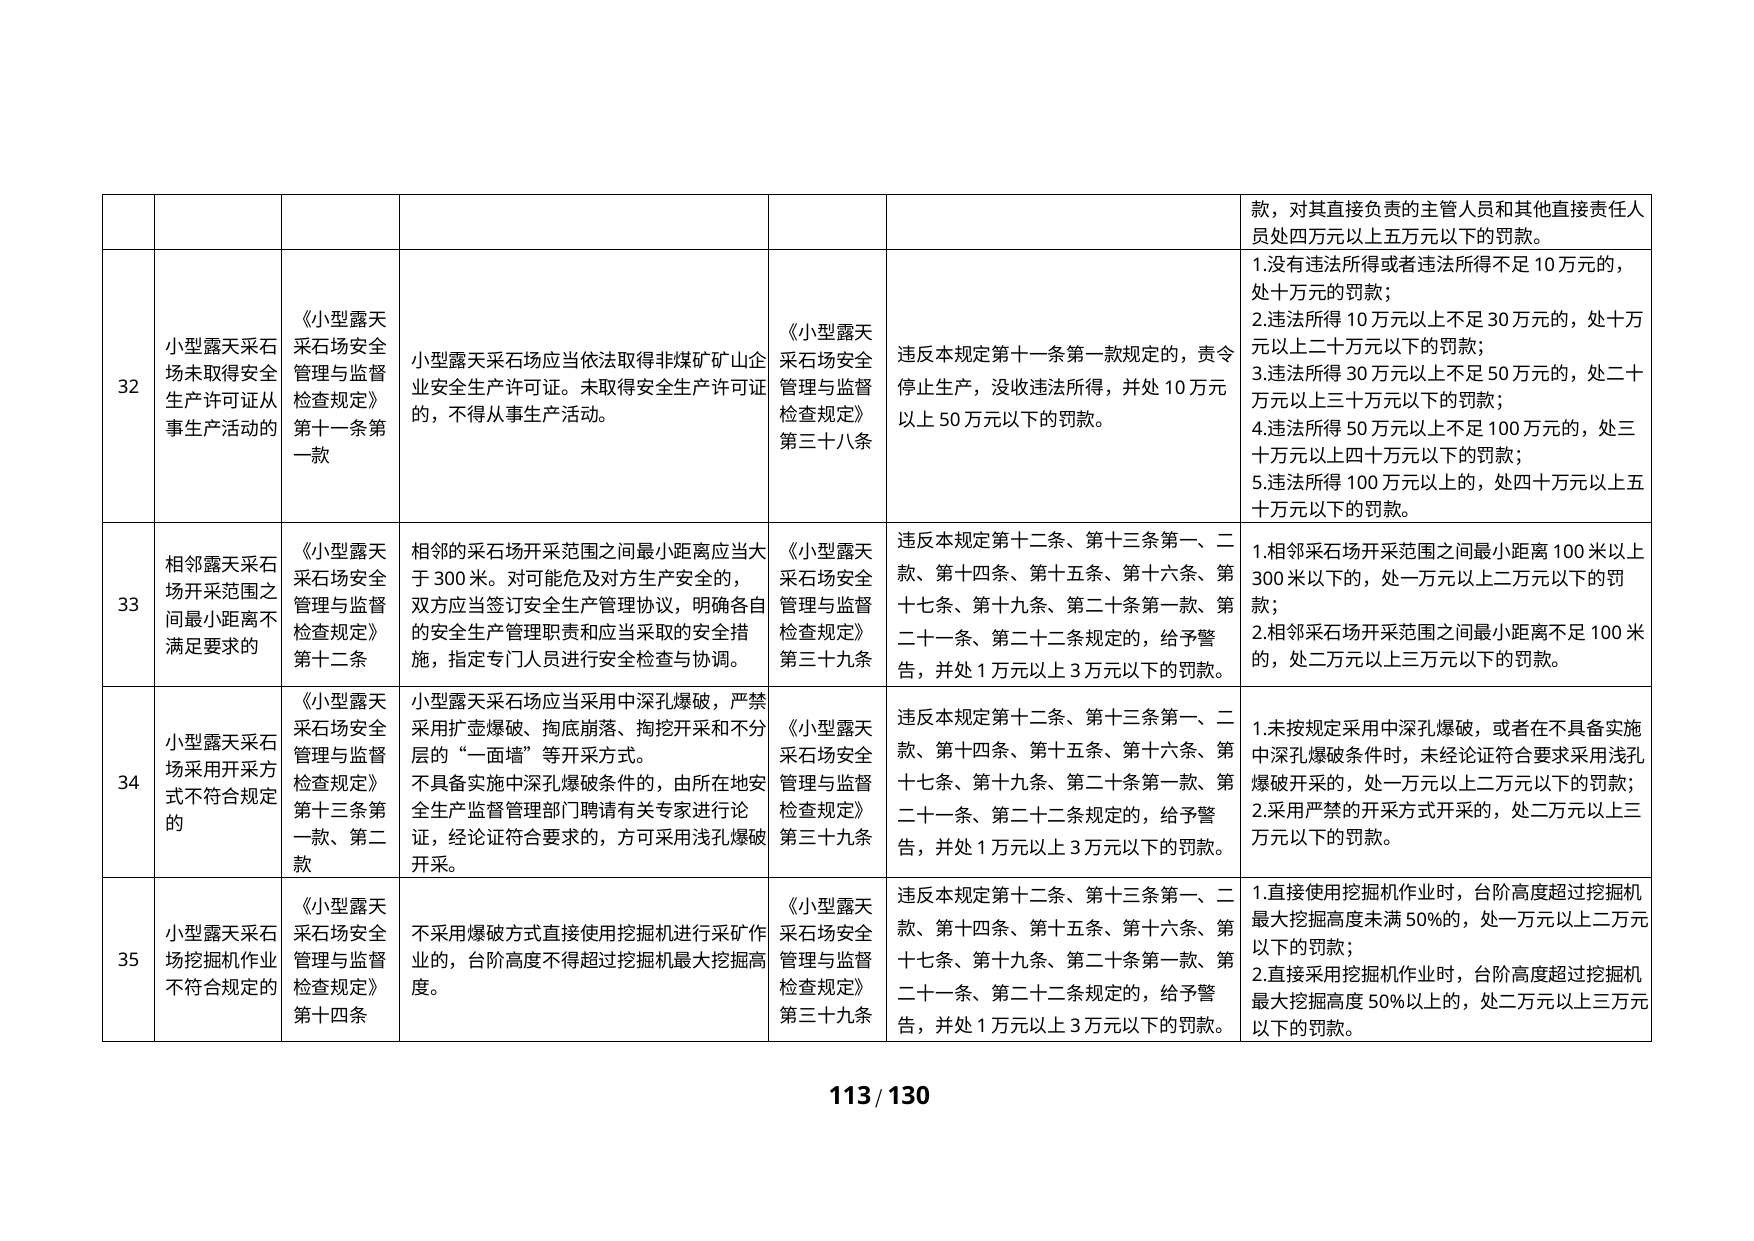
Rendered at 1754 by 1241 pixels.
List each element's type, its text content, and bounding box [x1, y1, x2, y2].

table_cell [769, 878, 886, 1041]
table_cell 相邻的采石场开采范围之间最小距离应当大于300米。对可能危及对方生产安全的，双方应当签订安全生产管理协议，明确各自的安全生产管理职责和应当采取的安全措施，指定专门人员进行安全检查与协调。 [400, 523, 768, 686]
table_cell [400, 195, 768, 249]
table_cell 32 [103, 250, 154, 522]
table_cell 小型露天采石场挖掘机作业不符合规定的 [155, 878, 281, 1041]
table_cell 小型露天采石场应当采用中深孔爆破，严禁采用扩壶爆破、掏底崩落、掏挖开采和不分层的“一面墙”等开采方式。 不具备实施中深孔爆破条件的，由所在地安全生产监督管理部门聘请有关专家进行论证，经论证符合要求的，方可采用浅孔爆破开采。 [400, 687, 768, 877]
table_cell 1.直接使用挖掘机作业时，台阶高度超过挖掘机最大挖掘高度未满50%的，处一万元以上二万元以下的罚款； 2.直接采用挖掘机作业时，台阶高度超过挖掘机最大挖掘高度50%以上的，处二万元以上三万元以下的罚款。 [1241, 878, 1651, 1041]
table_cell 违反本规定第十二条、第十三条第一、二款、第十四条、第十五条、第十六条、第十七条、第十九条、第二十条第一款、第二十一条、第二十二条规定的，给予警告，并处1万元以上3万元以下的罚款。 [887, 687, 1240, 877]
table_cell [155, 195, 281, 249]
table_cell 小型露天采石场未取得安全生产许可证从事生产活动的 [155, 250, 281, 522]
table_cell 31 [103, 195, 154, 249]
table_cell 违反本规定第十一条第一款规定的，责令停止生产，没收违法所得，并处10万元以上50万元以下的罚款。 [887, 250, 1240, 522]
table_cell 1.未按规定采用中深孔爆破，或者在不具备实施中深孔爆破条件时，未经论证符合要求采用浅孔爆破开采的，处一万元以上二万元以下的罚款； 2.采用严禁的开采方式开采的，处二万元以上三万元以下的罚款。 [1241, 687, 1651, 877]
table_cell 《小型露天采石场安全管理与监督检查规定》第十二条 [282, 523, 399, 686]
table_cell 35 [103, 878, 154, 1041]
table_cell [769, 195, 886, 249]
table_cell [887, 878, 1240, 1041]
table_cell 《小型露天采石场安全管理与监督检查规定》第三十八条 [769, 250, 886, 522]
table_cell 33 [103, 523, 154, 686]
table_cell 小型露天采石场采用开采方式不符合规定的 [155, 687, 281, 877]
table_cell 1.没有违法所得或者违法所得不足10万元的，处十万元的罚款； 2.违法所得10万元以上不足30万元的，处十万元以上二十万元以下的罚款； 3.违法所得30万元以上不足50万元的，处二十万元以上三十万元以下的罚款； 4.违法所得50万元以上不足100万元的，处三十万元以上四十万元以下的罚款； 5.违法所得100万元以上的，处四十万元以上五十万元以下的罚款。 [1241, 250, 1651, 522]
table_cell 《小型露天采石场安全管理与监督检查规定》第十三条第一款、第二款 [282, 687, 399, 877]
table_cell 相邻露天采石场开采范围之间最小距离不满足要求的 [155, 523, 281, 686]
table_cell 小型露天采石场应当依法取得非煤矿矿山企业安全生产许可证。未取得安全生产许可证的，不得从事生产活动。 [400, 250, 768, 522]
table_cell 违反本规定第十二条、第十三条第一、二款、第十四条、第十五条、第十六条、第十七条、第十九条、第二十条第一款、第二十一条、第二十二条规定的，给予警告，并处1万元以上3万元以下的罚款。 [887, 523, 1240, 686]
table_cell 34 [103, 687, 154, 877]
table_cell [887, 195, 1240, 249]
table_cell 《小型露天采石场安全管理与监督检查规定》第三十九条 [769, 523, 886, 686]
table_cell 《小型露天采石场安全管理与监督检查规定》第十一条第一款 [282, 250, 399, 522]
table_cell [1241, 195, 1651, 249]
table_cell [282, 195, 399, 249]
table_cell 《小型露天采石场安全管理与监督检查规定》第十四条 [282, 878, 399, 1041]
table_cell 《小型露天采石场安全管理与监督检查规定》第三十九条 [769, 687, 886, 877]
table_cell 不采用爆破方式直接使用挖掘机进行采矿作业的，台阶高度不得超过挖掘机最大挖掘高度。 [400, 878, 768, 1041]
table_cell 1.相邻采石场开采范围之间最小距离100米以上300米以下的，处一万元以上二万元以下的罚款； 2.相邻采石场开采范围之间最小距离不足100米的，处二万元以上三万元以下的罚款。 [1241, 523, 1651, 686]
